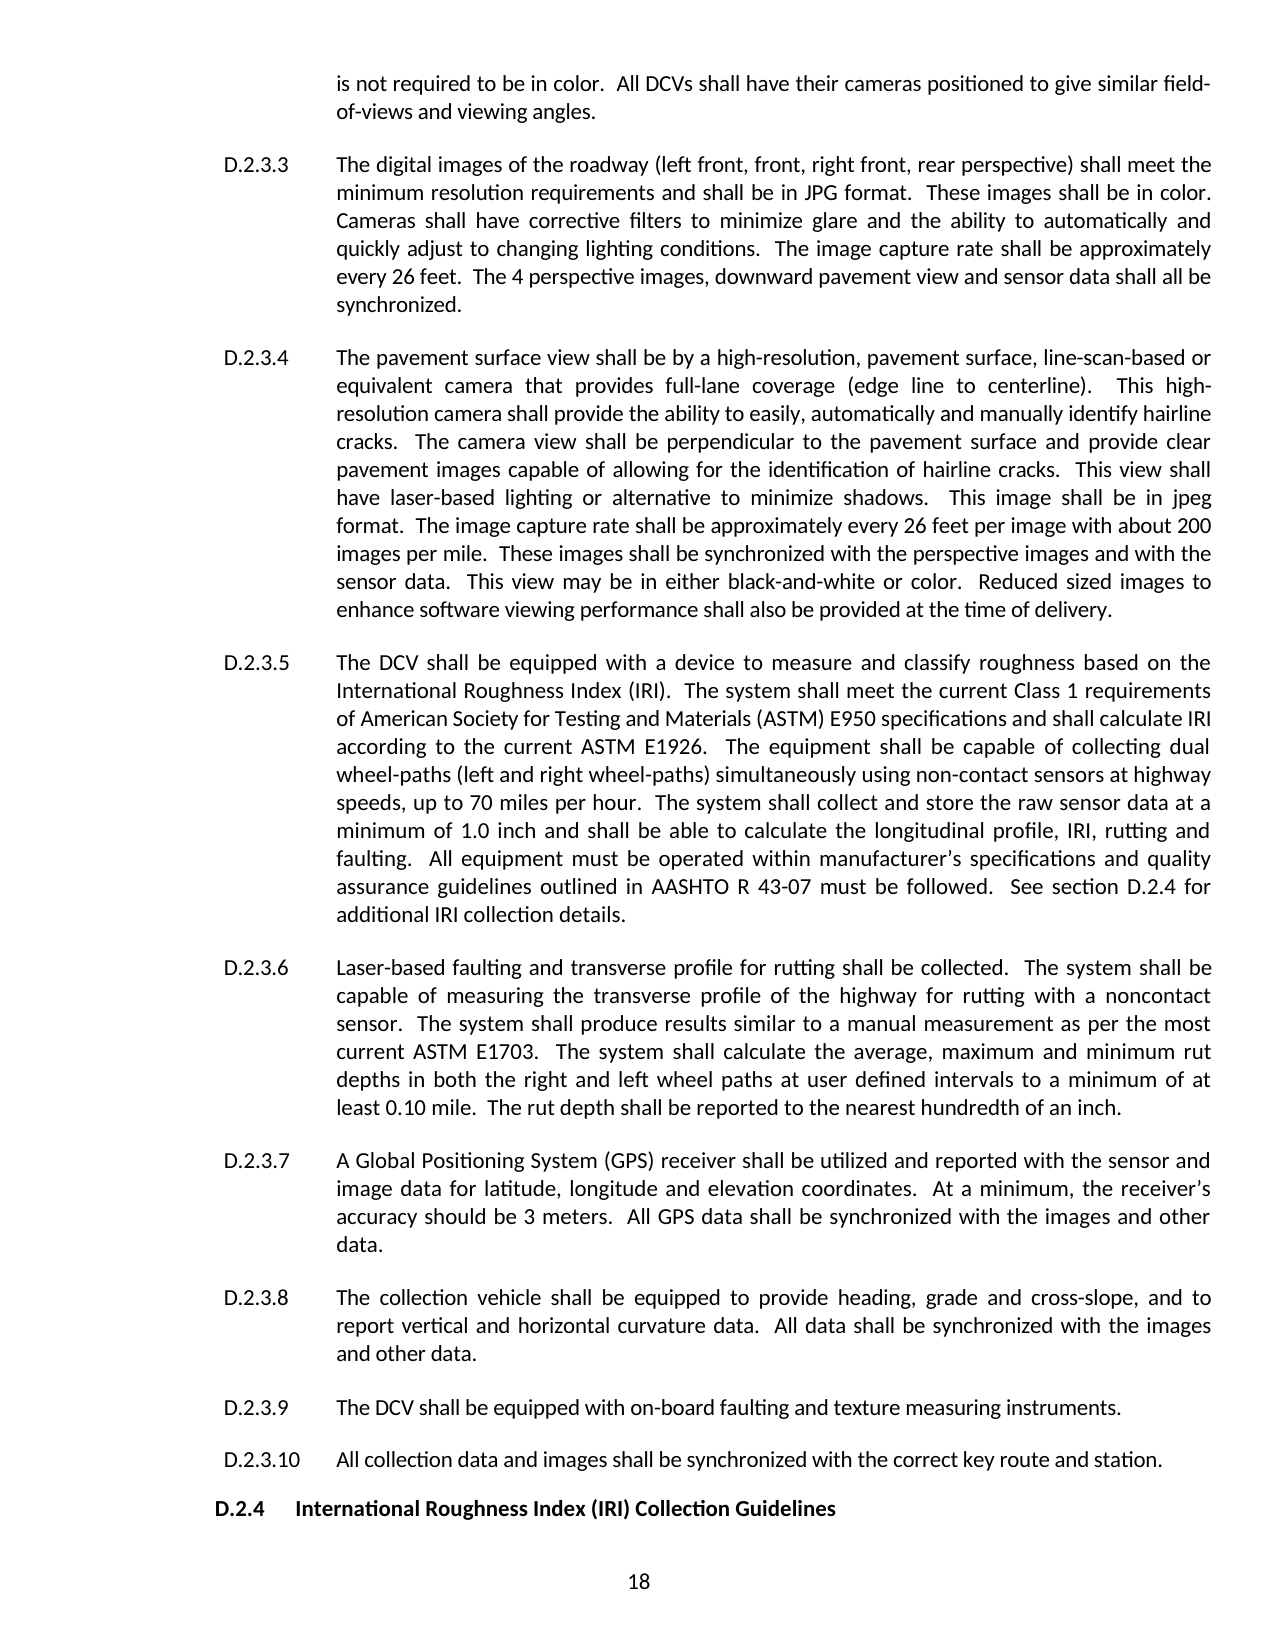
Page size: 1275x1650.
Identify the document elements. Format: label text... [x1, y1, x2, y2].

list The digital images of the roadway (left front, front, right front, rear perspective) shall meet the minimum resolution requirements and shall be in JPG format. These images shall be in color. Cameras shall have corrective filters to minimize glare and the ability to automatically and quickly adjust to changing lighting conditions. The image capture rate shall be approximately every 26 feet. The 4 perspective images, downward pavement view and sensor data shall all be synchronized. [223, 150, 1212, 318]
list The pavement surface view shall be by a high-resolution, pavement surface, line-scan-based or equivalent camera that provides full-lane coverage (edge line to centerline). This high-resolution camera shall provide the ability to easily, automatically and manually identify hairline cracks. The camera view shall be perpendicular to the pavement surface and provide clear pavement images capable of allowing for the identification of hairline cracks. This view shall have laser-based lighting or alternative to minimize shadows. This image shall be in jpeg format. The image capture rate shall be approximately every 26 feet per image with about 200 images per mile. These images shall be synchronized with the perspective images and with the sensor data. This view may be in either black-and-white or color. Reduced sized images to enhance software viewing performance shall also be provided at the time of delivery. [223, 343, 1212, 623]
list The DCV shall be equipped with on-board faulting and texture measuring instruments. [223, 1393, 1212, 1421]
list A Global Positioning System (GPS) receiver shall be utilized and reported with the sensor and image data for latitude, longitude and elevation coordinates. At a minimum, the receiver’s accuracy should be 3 meters. All GPS data shall be synchronized with the images and other data. [223, 1146, 1212, 1258]
list The DCV shall be equipped with a device to measure and classify roughness based on the International Roughness Index (IRI). The system shall meet the current Class 1 requirements of American Society for Testing and Materials (ASTM) E950 specifications and shall calculate IRI according to the current ASTM E1926. The equipment shall be capable of collecting dual wheel-paths (left and right wheel-paths) simultaneously using non-contact sensors at highway speeds, up to 70 miles per hour. The system shall collect and store the raw sensor data at a minimum of 1.0 inch and shall be able to calculate the longitudinal profile, IRI, rutting and faulting. All equipment must be operated within manufacturer’s specifications and quality assurance guidelines outlined in AASHTO R 43-07 must be followed. See section D.2.4 for additional IRI collection details. [223, 648, 1212, 928]
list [223, 69, 1212, 125]
text D.2.4 International Roughness Index (IRI) Collection Guidelines [214, 1494, 1212, 1522]
list All collection data and images shall be synchronized with the correct key route and station. [223, 1446, 1212, 1474]
list Laser-based faulting and transverse profile for rutting shall be collected. The system shall be capable of measuring the transverse profile of the highway for rutting with a noncontact sensor. The system shall produce results similar to a manual measurement as per the most current ASTM E1703. The system shall calculate the average, maximum and minimum rut depths in both the right and left wheel paths at user defined intervals to a minimum of at least 0.10 mile. The rut depth shall be reported to the nearest hundredth of an inch. [223, 953, 1212, 1121]
list The collection vehicle shall be equipped to provide heading, grade and cross-slope, and to report vertical and horizontal curvature data. All data shall be synchronized with the images and other data. [223, 1283, 1212, 1368]
